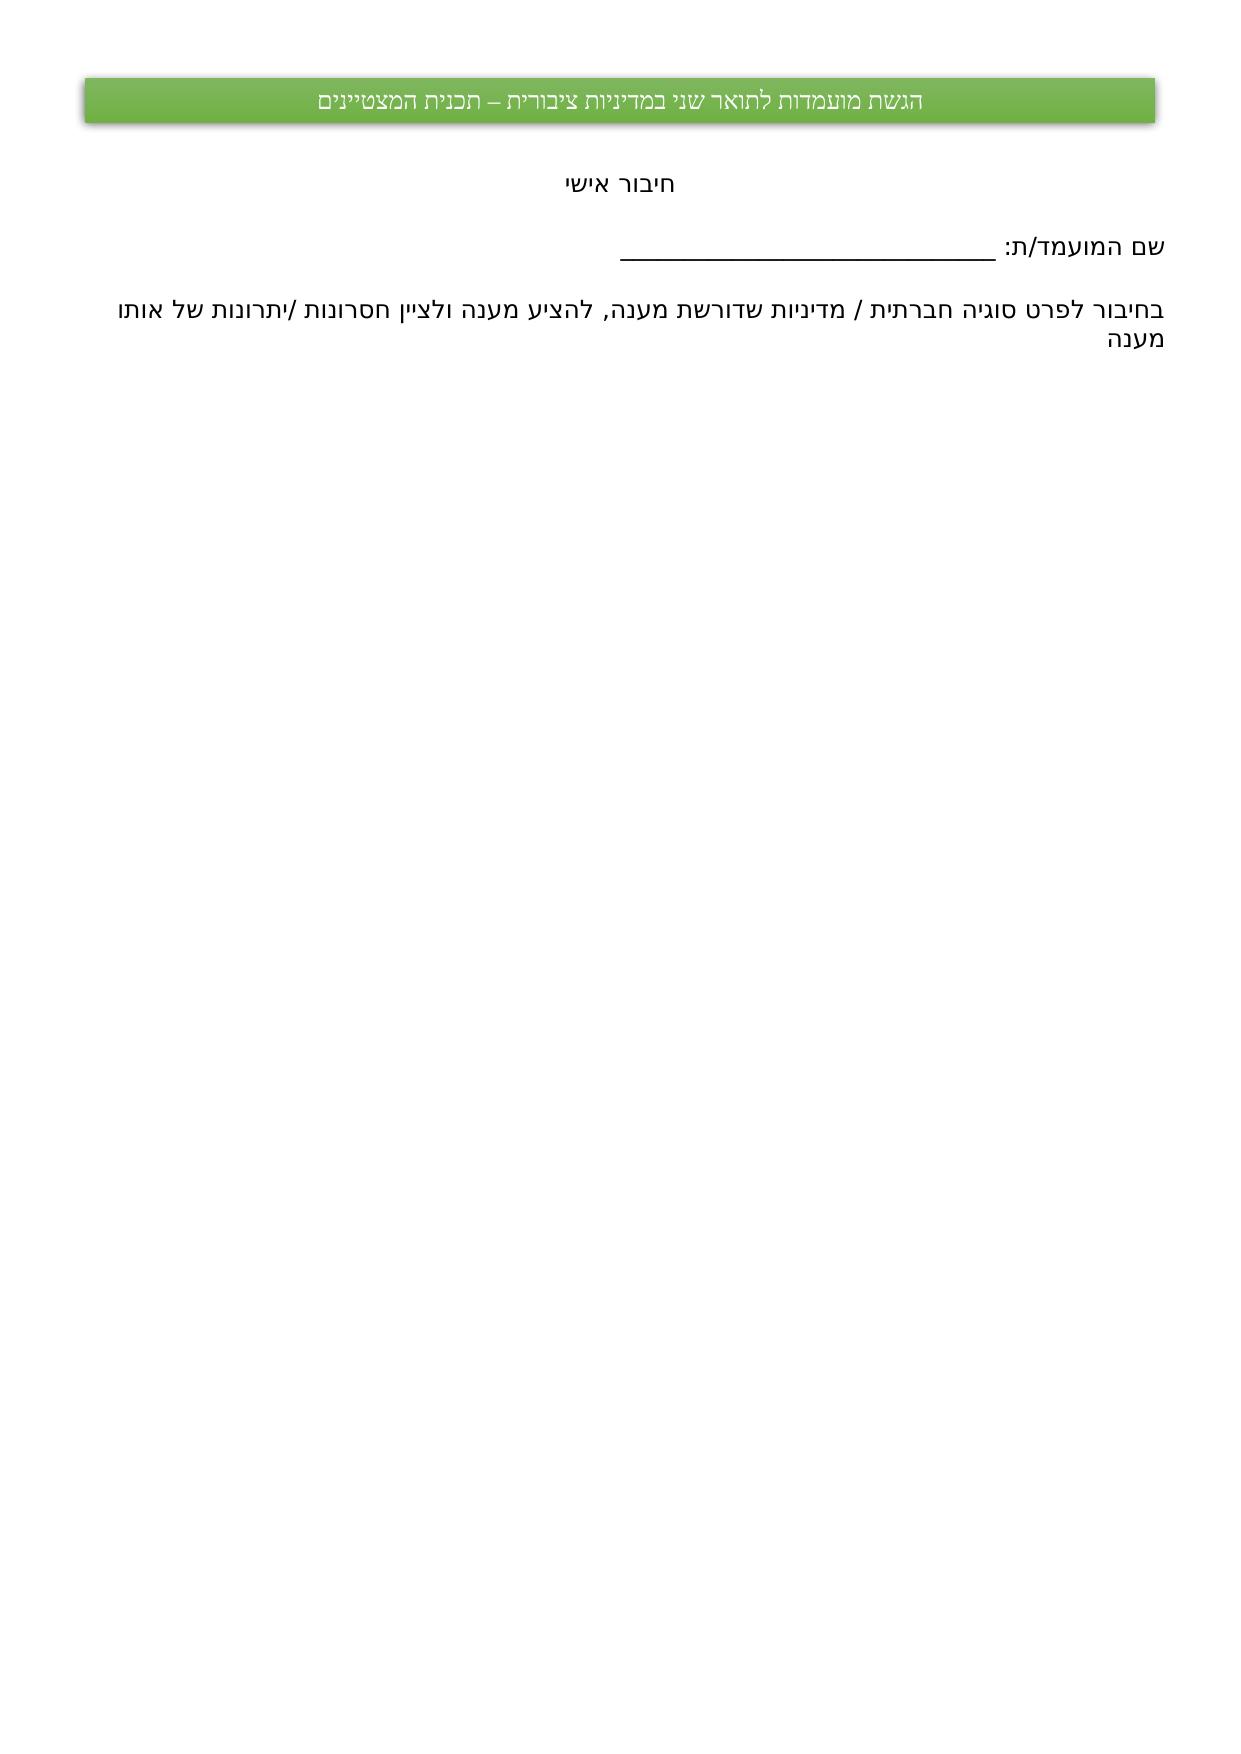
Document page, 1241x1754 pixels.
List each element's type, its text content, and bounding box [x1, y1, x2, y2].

text שם המועמד/ת: ______________________________ [75, 232, 1165, 261]
text חיבור אישי [75, 169, 1165, 198]
text בחיבור לפרט סוגיה חברתית / מדיניות שדורשת מענה, להציע מענה ולציין חסרונות /יתרונות של אותו מענה [75, 296, 1165, 354]
